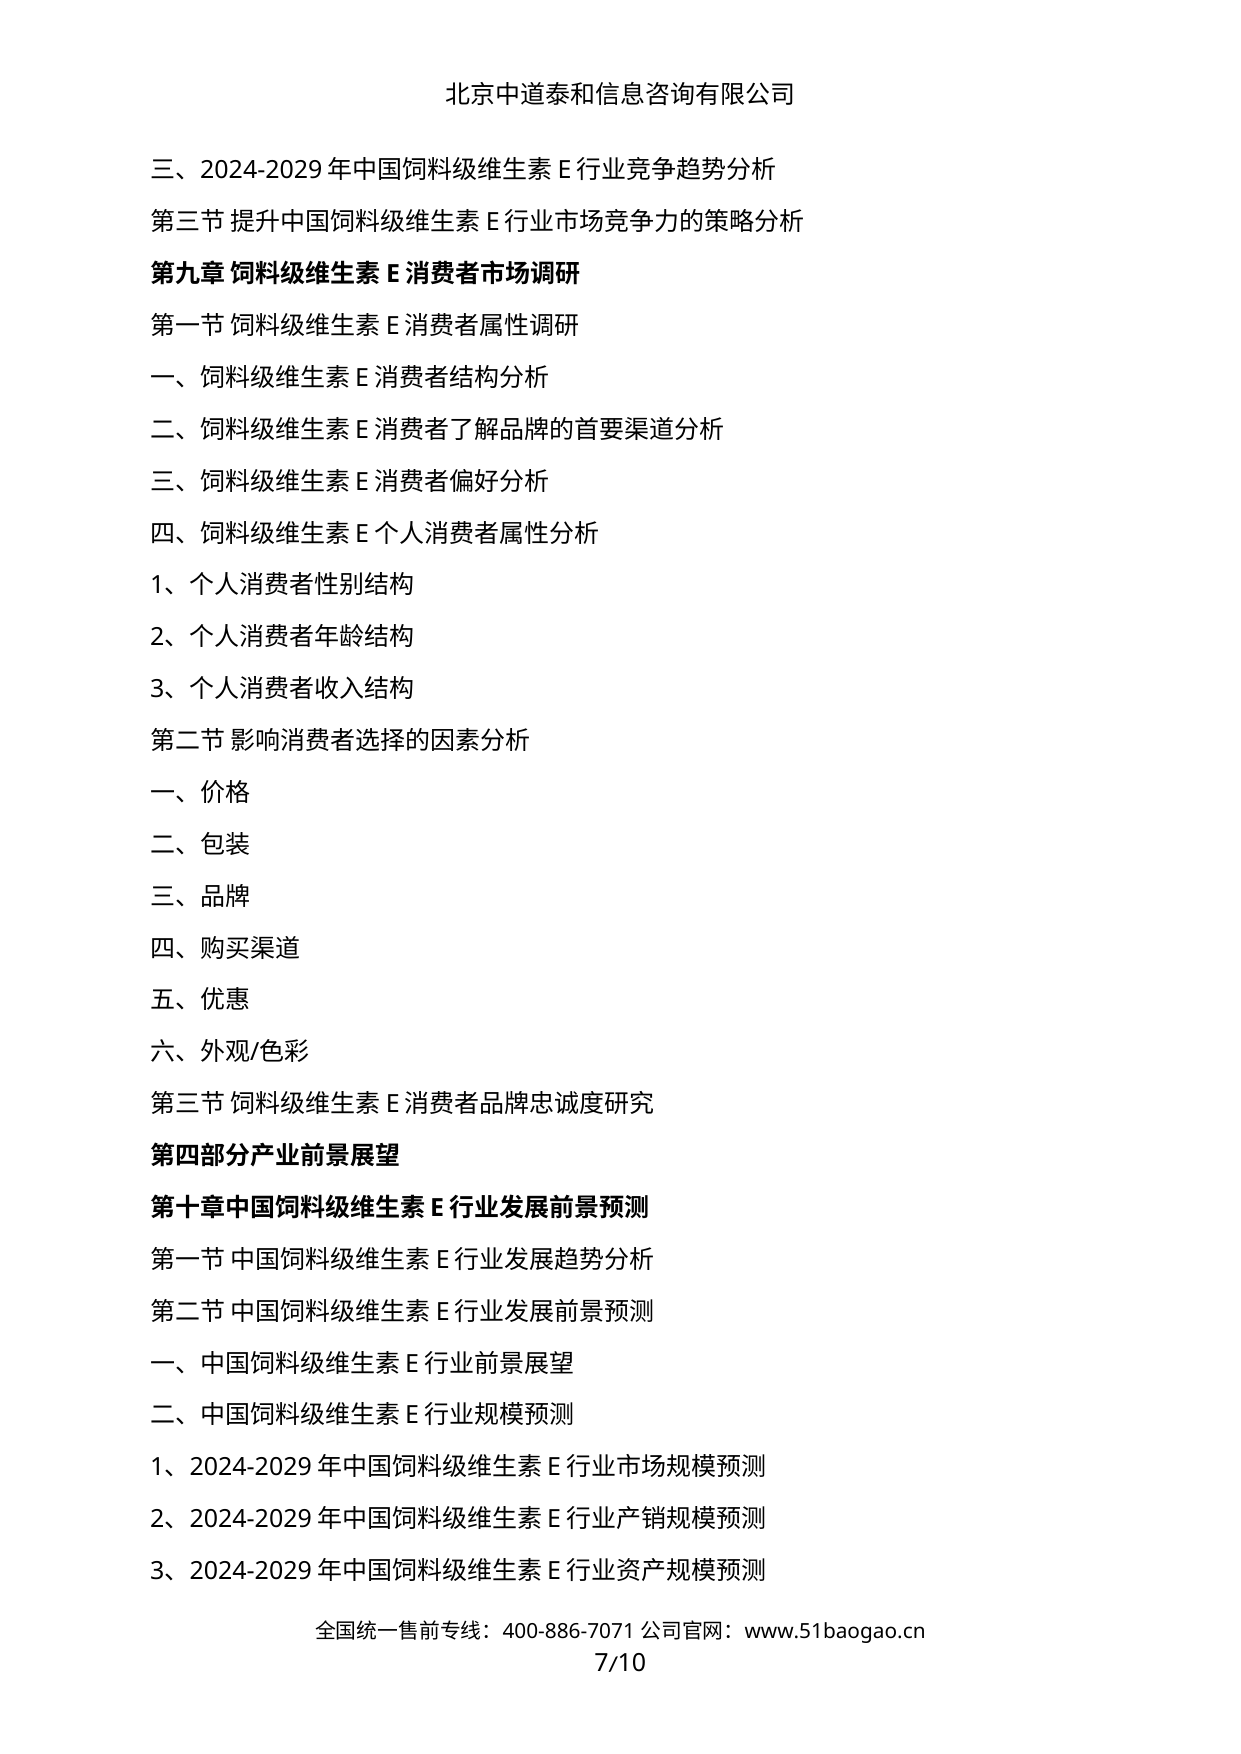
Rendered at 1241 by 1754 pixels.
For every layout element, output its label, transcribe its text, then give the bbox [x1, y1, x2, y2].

text 第二节 影响消费者选择的因素分析 [150, 721, 1090, 757]
text 第四部分产业前景展望 [150, 1136, 1090, 1172]
text 三、2024-2029年中国饲料级维生素E行业竞争趋势分析 [150, 150, 1090, 186]
text 五、优惠 [150, 980, 1090, 1016]
text 3、个人消费者收入结构 [150, 669, 1090, 705]
text 第三节 饲料级维生素E消费者品牌忠诚度研究 [150, 1084, 1090, 1120]
text 六、外观/色彩 [150, 1032, 1090, 1068]
text 二、饲料级维生素E消费者了解品牌的首要渠道分析 [150, 409, 1090, 446]
text 2、2024-2029年中国饲料级维生素E行业产销规模预测 [150, 1499, 1090, 1535]
text 第三节 提升中国饲料级维生素E行业市场竞争力的策略分析 [150, 202, 1090, 238]
text 第一节 饲料级维生素E消费者属性调研 [150, 306, 1090, 342]
text 一、中国饲料级维生素E行业前景展望 [150, 1343, 1090, 1379]
text 一、价格 [150, 772, 1090, 809]
text 第十章中国饲料级维生素E行业发展前景预测 [150, 1187, 1090, 1224]
text 三、品牌 [150, 876, 1090, 912]
text 四、购买渠道 [150, 928, 1090, 964]
text 第一节 中国饲料级维生素E行业发展趋势分析 [150, 1239, 1090, 1276]
text 二、中国饲料级维生素E行业规模预测 [150, 1395, 1090, 1431]
text 三、饲料级维生素E消费者偏好分析 [150, 461, 1090, 497]
text 2、个人消费者年龄结构 [150, 617, 1090, 653]
text 四、饲料级维生素E个人消费者属性分析 [150, 513, 1090, 549]
text 1、个人消费者性别结构 [150, 565, 1090, 601]
text 3、2024-2029年中国饲料级维生素E行业资产规模预测 [150, 1551, 1090, 1587]
text 第二节 中国饲料级维生素E行业发展前景预测 [150, 1291, 1090, 1327]
text 二、包装 [150, 824, 1090, 861]
text 第九章 饲料级维生素E消费者市场调研 [150, 254, 1090, 290]
text 1、2024-2029年中国饲料级维生素E行业市场规模预测 [150, 1447, 1090, 1483]
text 一、饲料级维生素E消费者结构分析 [150, 357, 1090, 394]
